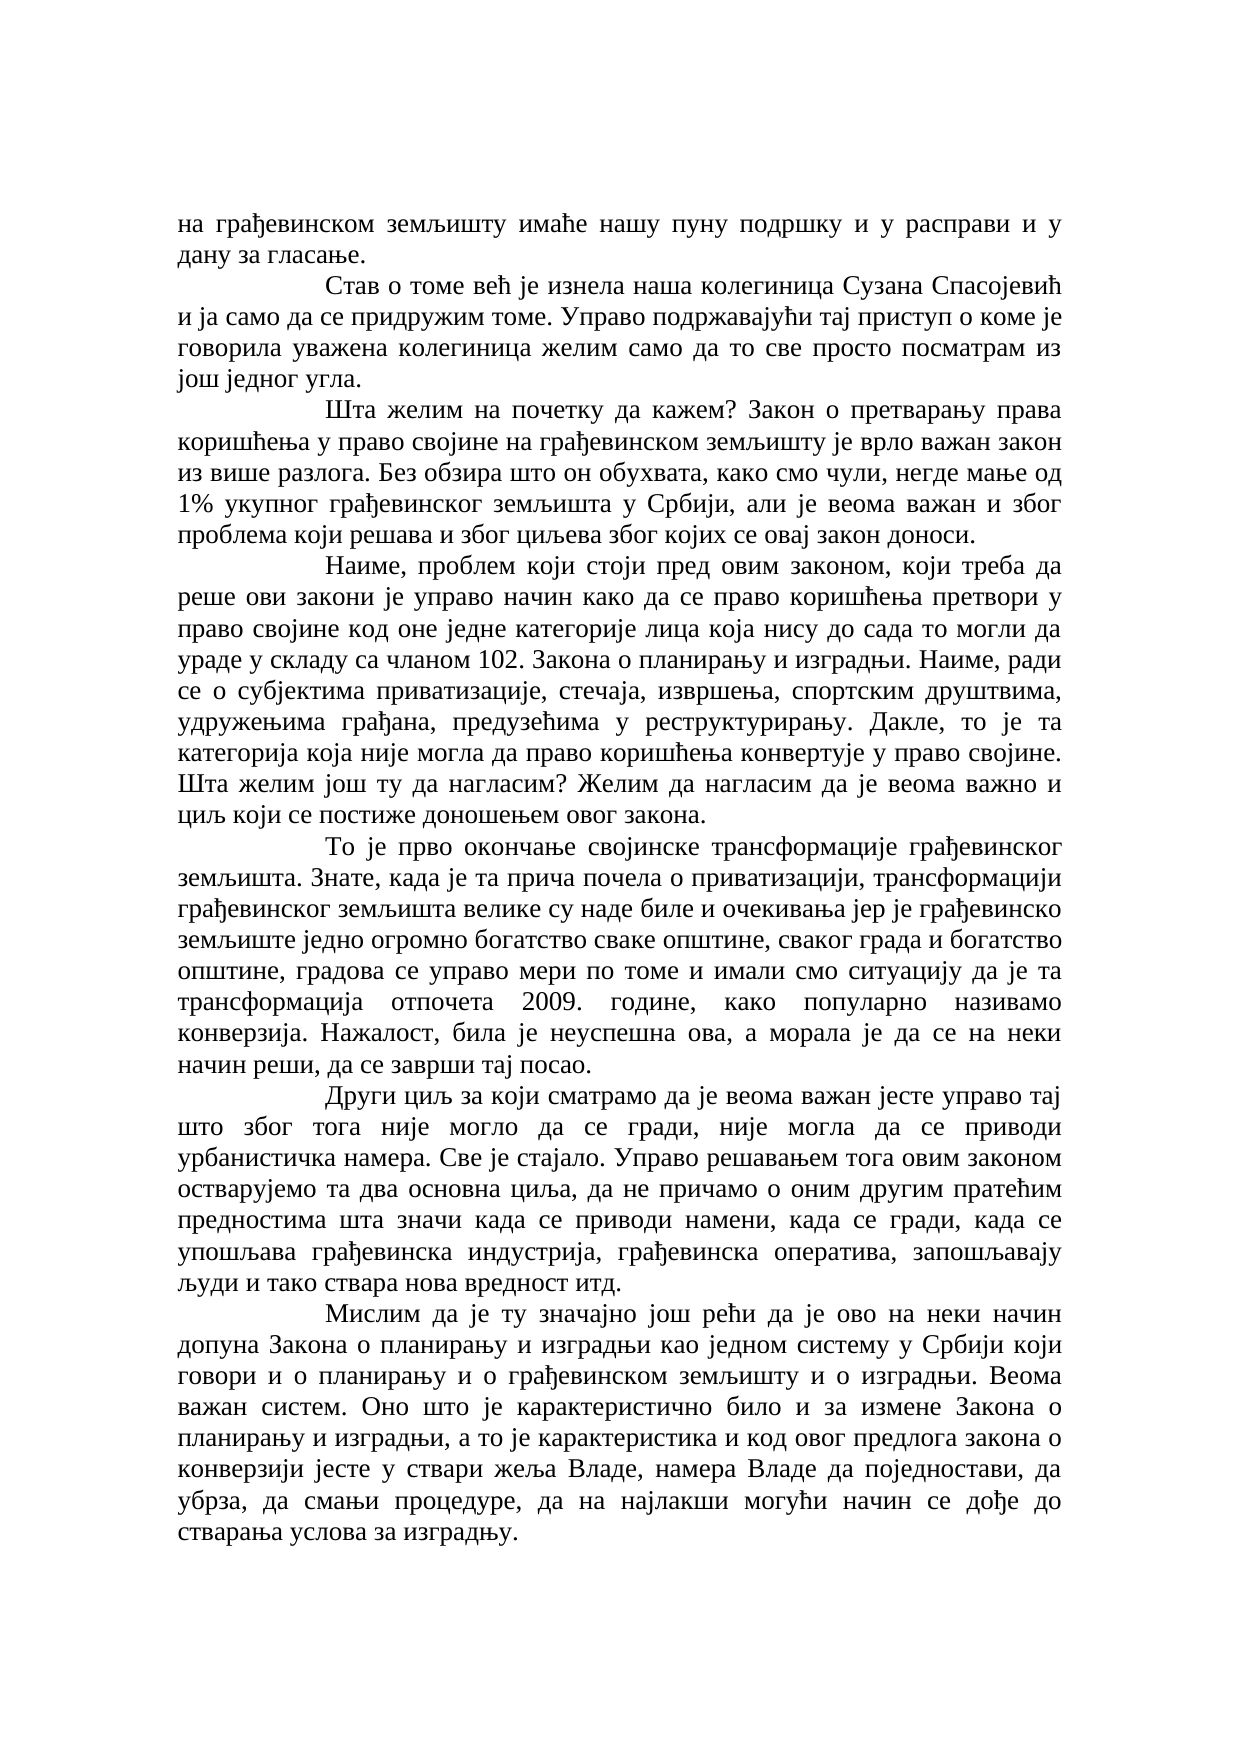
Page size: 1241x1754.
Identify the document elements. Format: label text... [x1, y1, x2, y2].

text То је прво окончање својинске трансформације грађевинског земљишта. Знате, када је та прича почела о приватизацији, трансформацији грађевинског земљишта велике су наде биле и очекивања јер је грађевинско земљиште једно огромно богатство сваке општине, сваког града и богатство општине, градова се управо мери по томе и имали смо ситуацију да је та трансформација отпочета 2009. године, како популарно називамо конверзија. Нажалост, била је неуспешна ова, а морала је да се на неки начин реши, да се заврши тај посао. [177, 830, 1063, 1079]
text Мислим да је ту значајно још рећи да је ово на неки начин допуна Закона о планирању и изградњи као једном систему у Србији који говори и о планирању и о грађевинском земљишту и о изградњи. Веома важан систем. Оно што је карактеристично било и за измене Закона о планирању и изградњи, а то је карактеристика и код овог предлога закона о конверзији јесте у ствари жеља Владе, намера Владе да поједностави, да убрза, да смањи процедуре, да на најлакши могући начин се дође до стварања услова за изградњу. [177, 1297, 1063, 1546]
text Други циљ за који сматрамо да је веома важан јесте управо тај што због тога није могло да се гради, није могла да се приводи урбанистичка намера. Све је стајало. Управо решавањем тога овим законом остварујемо та два основна циља, да не причамо о оним другим пратећим предностима шта значи када се приводи намени, када се гради, када се упошљава грађевинска индустрија, грађевинска оператива, запошљавају људи и тако ствара нова вредност итд. [177, 1079, 1063, 1297]
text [177, 207, 1063, 269]
text Шта желим на почетку да кажем? Закон о претварању права коришћења у право својине на грађевинском земљишту је врло важан закон из више разлога. Без обзира што он обухвата, како смо чули, негде мање од 1% укупног грађевинског земљишта у Србији, али је веома важан и због проблема који решава и због циљева због којих се овај закон доноси. [177, 394, 1063, 549]
text Став о томе већ је изнела наша колегиница Сузана Спасојевић и ја само да се придружим томе. Управо подржавајући тај приступ о коме је говорила уважена колегиница желим само да то све просто посматрам из још једног угла. [177, 269, 1063, 394]
text Наиме, проблем који стоји пред овим законом, који треба да реше ови закони је управо начин како да се право коришћења претвори у право својине код оне једне категорије лица која нису до сада то могли да ураде у складу са чланом 102. Закона о планирању и изградњи. Наиме, ради се о субјектима приватизације, стечаја, извршења, спортским друштвима, удружењима грађана, предузећима у реструктурирању. Дакле, то је та категорија која није могла да право коришћења конвертује у право својине. Шта желим још ту да нагласим? Желим да нагласим да је веома важно и циљ који се постиже доношењем овог закона. [177, 549, 1063, 830]
